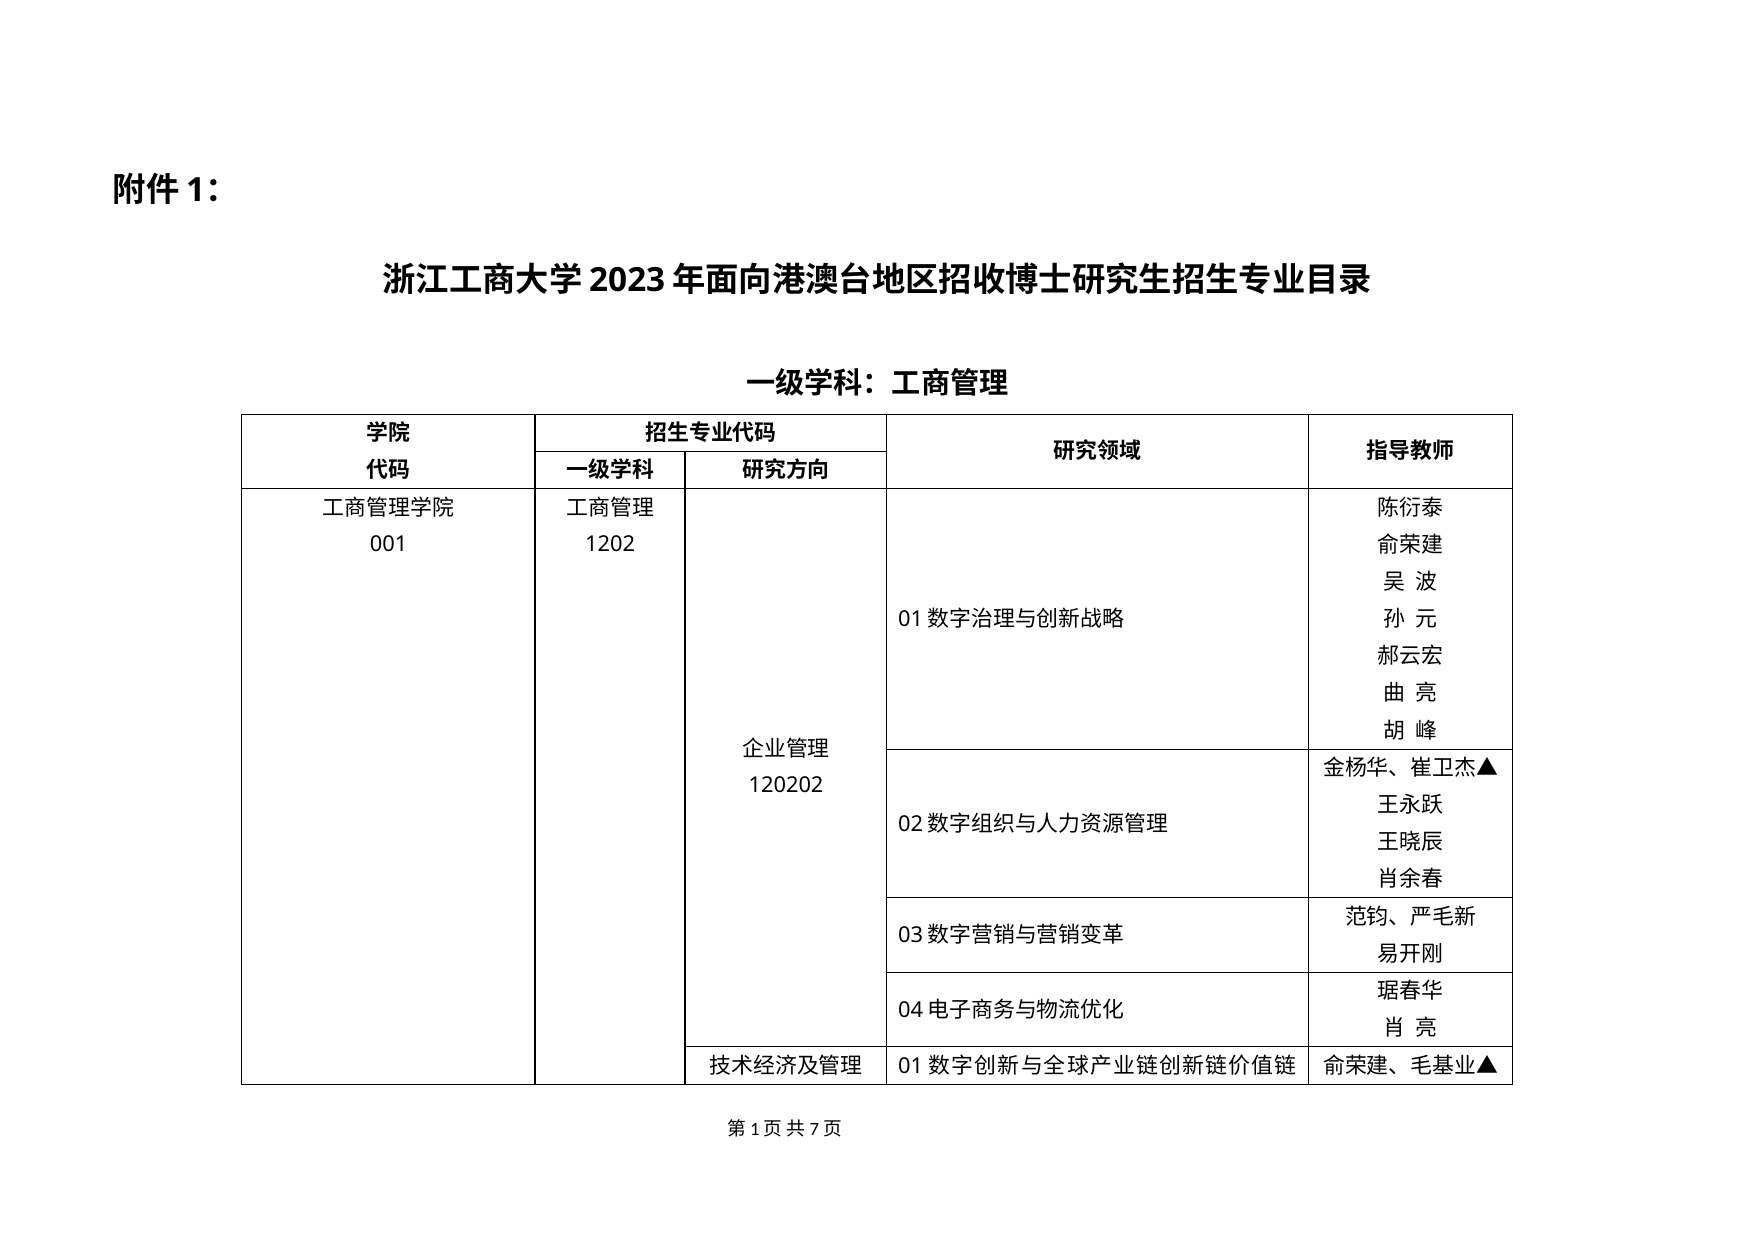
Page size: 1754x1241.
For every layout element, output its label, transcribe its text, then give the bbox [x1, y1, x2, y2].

table_cell 研究方向 [686, 452, 886, 488]
table_cell 金杨华、崔卫杰▲ 王永跃 王晓辰 肖余春 [1309, 750, 1512, 897]
table_cell 01数字治理与创新战略 [887, 489, 1308, 748]
table_cell 04电子商务与物流优化 [887, 973, 1308, 1046]
table_cell 工商管理 1202 [536, 489, 684, 1083]
title 附件1： [112, 155, 1641, 220]
table_cell 03数字营销与营销变革 [887, 898, 1308, 972]
table_header 研究领域 [887, 415, 1308, 488]
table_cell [887, 1047, 1308, 1083]
text 一级学科：工商管理 [112, 348, 1641, 413]
table_header 指导教师 [1309, 415, 1512, 488]
table_cell 02数字组织与人力资源管理 [887, 750, 1308, 897]
table_cell 俞荣建、毛基业▲ [1309, 1047, 1512, 1083]
table_cell 琚春华 肖 亮 [1309, 973, 1512, 1046]
table_cell 技术经济及管理 120204 [686, 1047, 886, 1083]
table_cell 一级学科 [536, 452, 684, 488]
table_cell 陈衍泰 俞荣建 吴 波 孙 元 郝云宏 曲 亮 胡 峰 [1309, 489, 1512, 748]
title 浙江工商大学2023年面向港澳台地区招收博士研究生招生专业目录 [112, 245, 1641, 310]
table_cell 范钧、严毛新 易开刚 [1309, 898, 1512, 972]
table_cell 企业管理 120202 [686, 489, 886, 1046]
table_header 学院 代码 [242, 415, 534, 488]
table_cell 工商管理学院 001 [242, 489, 534, 1083]
table_header 招生专业代码 [536, 415, 886, 451]
